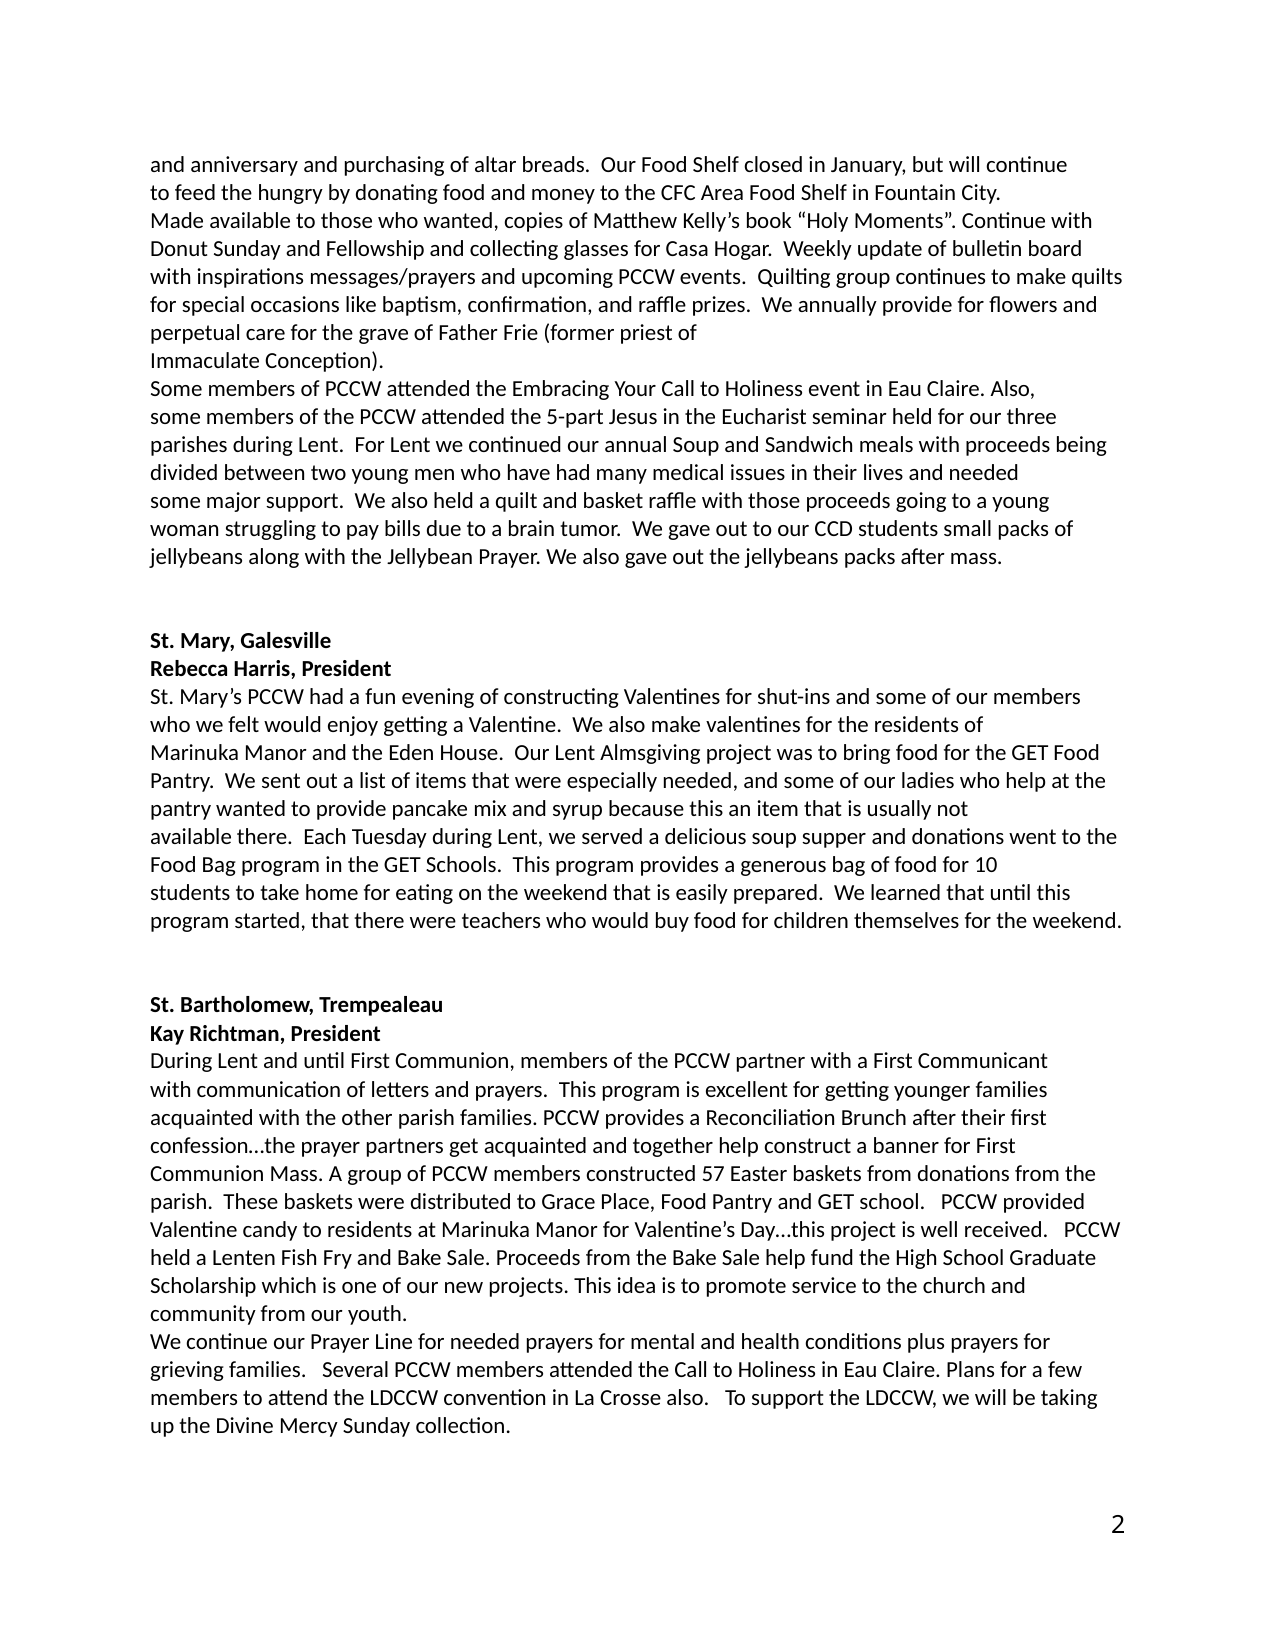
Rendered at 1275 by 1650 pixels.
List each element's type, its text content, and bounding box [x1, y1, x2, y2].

text Rebecca Harris, President [150, 654, 1125, 682]
text We continue our Prayer Line for needed prayers for mental and health conditions plus prayers for [150, 1327, 1125, 1355]
text students to take home for eating on the weekend that is easily prepared. We learned that until this program started, that there were teachers who would buy food for children themselves for the weekend. [150, 878, 1125, 934]
text acquainted with the other parish families. PCCW provides a Reconciliation Brunch after their first [150, 1103, 1125, 1131]
text with communication of letters and prayers. This program is excellent for getting younger families [150, 1075, 1125, 1103]
text grieving families. Several PCCW members attended the Call to Holiness in Eau Claire. Plans for a few members to attend the LDCCW convention in La Crosse also. To support the LDCCW, we will be taking up the Divine Mercy Sunday collection. [150, 1355, 1125, 1439]
text some major support. We also held a quilt and basket raffle with those proceeds going to a young woman struggling to pay bills due to a brain tumor. We gave out to our CCD students small packs of jellybeans along with the Jellybean Prayer. We also gave out the jellybeans packs after mass. [150, 486, 1125, 570]
text to feed the hungry by donating food and money to the CFC Area Food Shelf in Fountain City. [150, 178, 1125, 206]
text St. Mary’s PCCW had a fun evening of constructing Valentines for shut-ins and some of our members who we felt would enjoy getting a Valentine. We also make valentines for the residents of [150, 682, 1125, 738]
text Marinuka Manor and the Eden House. Our Lent Almsgiving project was to bring food for the GET Food Pantry. We sent out a list of items that were especially needed, and some of our ladies who help at the pantry wanted to provide pancake mix and syrup because this an item that is usually not [150, 738, 1125, 822]
text and anniversary and purchasing of altar breads. Our Food Shelf closed in January, but will continue [150, 150, 1125, 178]
text Made available to those who wanted, copies of Matthew Kelly’s book “Holy Moments”. Continue with Donut Sunday and Fellowship and collecting glasses for Casa Hogar. Weekly update of bulletin board with inspirations messages/prayers and upcoming PCCW events. Quilting group continues to make quilts for special occasions like baptism, confirmation, and raffle prizes. We annually provide for flowers and perpetual care for the grave of Father Frie (former priest of [150, 206, 1125, 346]
text Some members of PCCW attended the Embracing Your Call to Holiness event in Eau Claire. Also, [150, 374, 1125, 402]
text confession…the prayer partners get acquainted and together help construct a banner for First Communion Mass. A group of PCCW members constructed 57 Easter baskets from donations from the parish. These baskets were distributed to Grace Place, Food Pantry and GET school. PCCW provided Valentine candy to residents at Marinuka Manor for Valentine’s Day…this project is well received. PCCW held a Lenten Fish Fry and Bake Sale. Proceeds from the Bake Sale help fund the High School Graduate Scholarship which is one of our new projects. This idea is to promote service to the church and community from our youth. [150, 1131, 1125, 1327]
text Immaculate Conception). [150, 346, 1125, 374]
text St. Bartholomew, Trempealeau [150, 991, 1125, 1019]
text During Lent and until First Communion, members of the PCCW partner with a First Communicant [150, 1047, 1125, 1075]
text available there. Each Tuesday during Lent, we served a delicious soup supper and donations went to the Food Bag program in the GET Schools. This program provides a generous bag of food for 10 [150, 822, 1125, 878]
text parishes during Lent. For Lent we continued our annual Soup and Sandwich meals with proceeds being divided between two young men who have had many medical issues in their lives and needed [150, 430, 1125, 486]
text Kay Richtman, President [150, 1019, 1125, 1047]
text some members of the PCCW attended the 5-part Jesus in the Eucharist seminar held for our three [150, 402, 1125, 430]
text St. Mary, Galesville [150, 626, 1125, 654]
